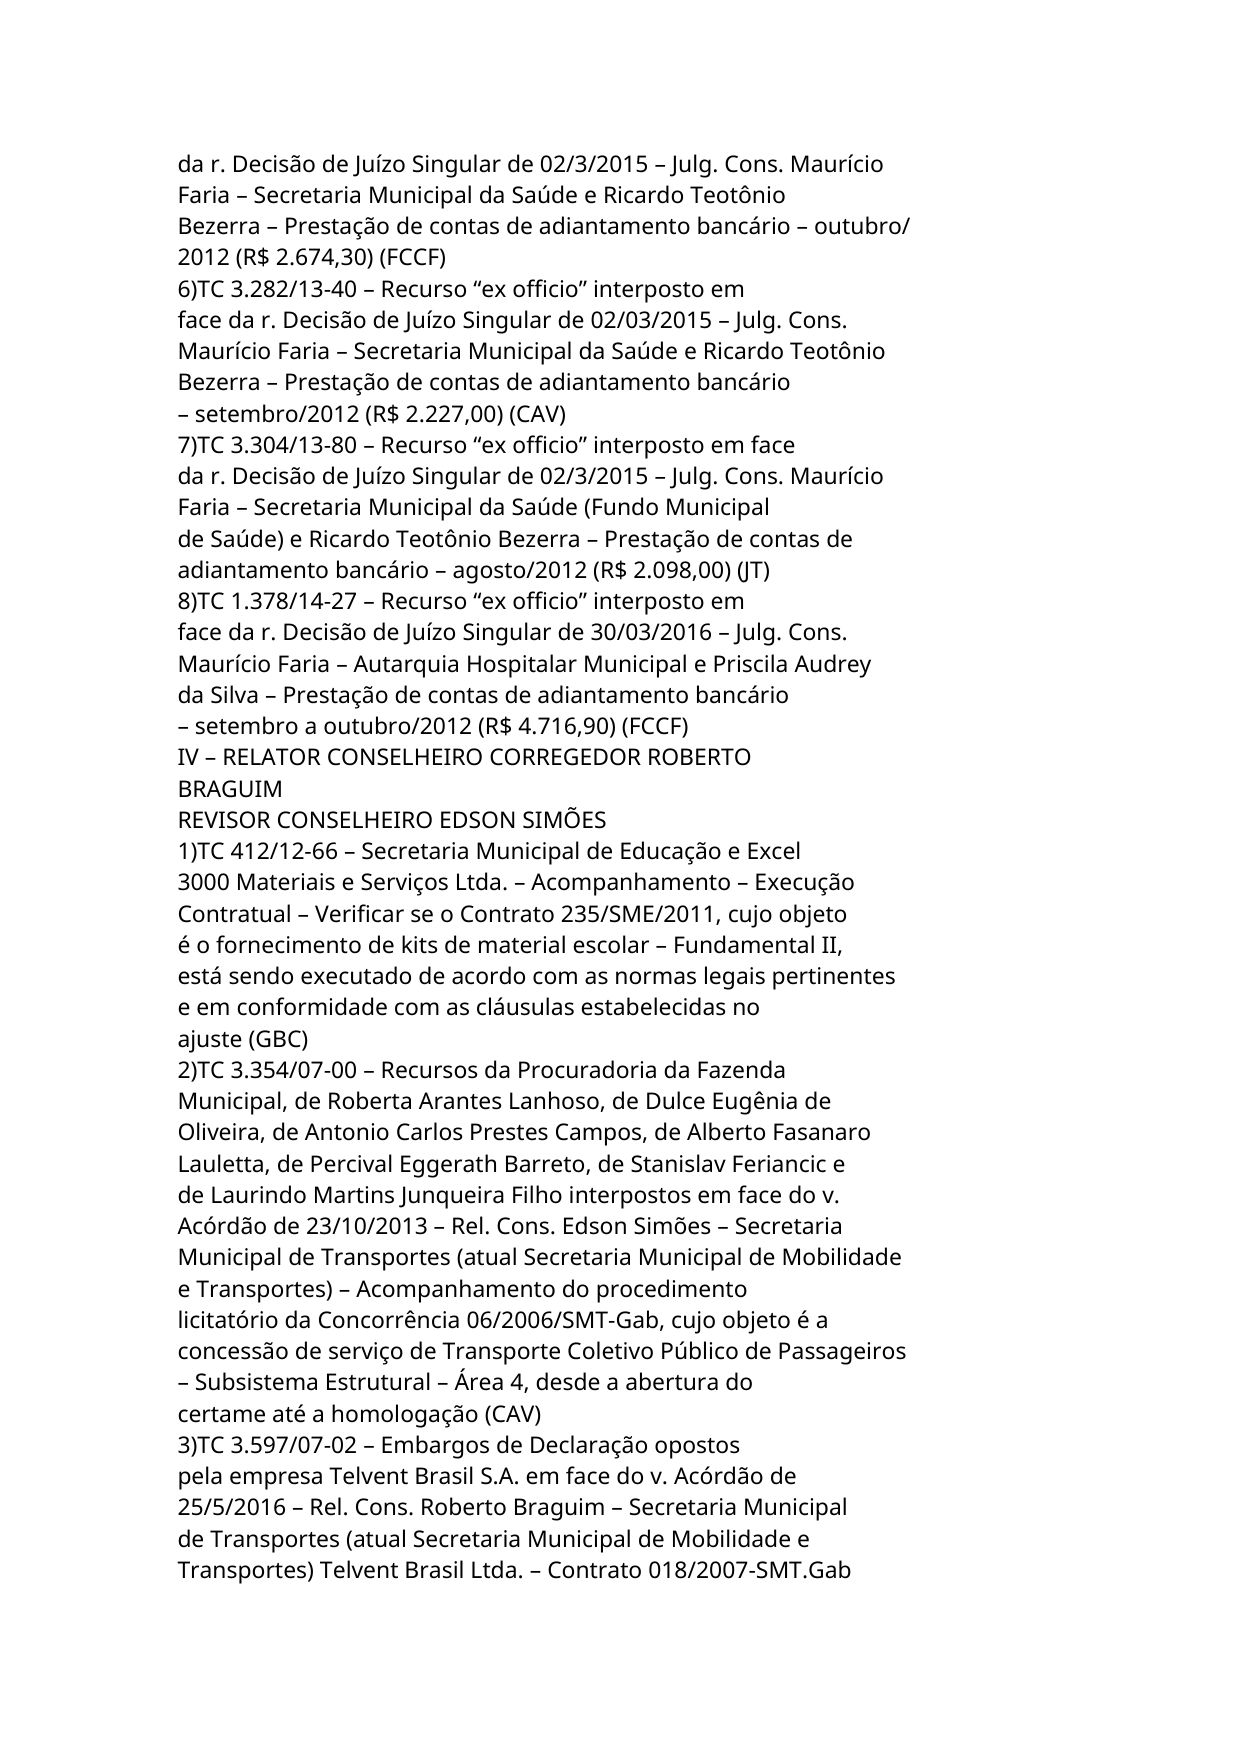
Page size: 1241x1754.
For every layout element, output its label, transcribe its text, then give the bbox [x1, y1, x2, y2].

text – setembro a outubro/2012 (R$ 4.716,90) (FCCF) [177, 710, 1063, 741]
text ajuste (GBC) [177, 1023, 1063, 1054]
text de Laurindo Martins Junqueira Filho interpostos em face do v. [177, 1179, 1063, 1210]
text Bezerra – Prestação de contas de adiantamento bancário [177, 366, 1063, 398]
text da Silva – Prestação de contas de adiantamento bancário [177, 679, 1063, 710]
text Faria – Secretaria Municipal da Saúde e Ricardo Teotônio [177, 179, 1063, 210]
text 2)TC 3.354/07-00 – Recursos da Procuradoria da Fazenda [177, 1054, 1063, 1085]
text 3)TC 3.597/07-02 – Embargos de Declaração opostos [177, 1429, 1063, 1460]
text 7)TC 3.304/13-80 – Recurso “ex officio” interposto em face [177, 429, 1063, 460]
text pela empresa Telvent Brasil S.A. em face do v. Acórdão de [177, 1460, 1063, 1491]
text Transportes) Telvent Brasil Ltda. – Contrato 018/2007-SMT.Gab [177, 1554, 1063, 1585]
text adiantamento bancário – agosto/2012 (R$ 2.098,00) (JT) [177, 554, 1063, 585]
text 2012 (R$ 2.674,30) (FCCF) [177, 241, 1063, 273]
text concessão de serviço de Transporte Coletivo Público de Passageiros [177, 1335, 1063, 1366]
text REVISOR CONSELHEIRO EDSON SIMÕES [177, 804, 1063, 835]
text BRAGUIM [177, 773, 1063, 804]
text Contratual – Verificar se o Contrato 235/SME/2011, cujo objeto [177, 898, 1063, 929]
text Municipal, de Roberta Arantes Lanhoso, de Dulce Eugênia de [177, 1085, 1063, 1116]
text e em conformidade com as cláusulas estabelecidas no [177, 991, 1063, 1023]
text – setembro/2012 (R$ 2.227,00) (CAV) [177, 398, 1063, 429]
text – Subsistema Estrutural – Área 4, desde a abertura do [177, 1366, 1063, 1398]
text Maurício Faria – Autarquia Hospitalar Municipal e Priscila Audrey [177, 648, 1063, 679]
text certame até a homologação (CAV) [177, 1398, 1063, 1429]
text Faria – Secretaria Municipal da Saúde (Fundo Municipal [177, 491, 1063, 523]
text Acórdão de 23/10/2013 – Rel. Cons. Edson Simões – Secretaria [177, 1210, 1063, 1241]
text Bezerra – Prestação de contas de adiantamento bancário – outubro/ [177, 210, 1063, 241]
text de Transportes (atual Secretaria Municipal de Mobilidade e [177, 1523, 1063, 1554]
text Oliveira, de Antonio Carlos Prestes Campos, de Alberto Fasanaro [177, 1116, 1063, 1148]
text licitatório da Concorrência 06/2006/SMT-Gab, cujo objeto é a [177, 1304, 1063, 1335]
text da r. Decisão de Juízo Singular de 02/3/2015 – Julg. Cons. Maurício [177, 460, 1063, 491]
text 6)TC 3.282/13-40 – Recurso “ex officio” interposto em [177, 273, 1063, 304]
text IV – RELATOR CONSELHEIRO CORREGEDOR ROBERTO [177, 741, 1063, 773]
text é o fornecimento de kits de material escolar – Fundamental II, [177, 929, 1063, 960]
text da r. Decisão de Juízo Singular de 02/3/2015 – Julg. Cons. Maurício [177, 148, 1063, 179]
text 1)TC 412/12-66 – Secretaria Municipal de Educação e Excel [177, 835, 1063, 866]
text 8)TC 1.378/14-27 – Recurso “ex officio” interposto em [177, 585, 1063, 616]
text de Saúde) e Ricardo Teotônio Bezerra – Prestação de contas de [177, 523, 1063, 554]
text face da r. Decisão de Juízo Singular de 02/03/2015 – Julg. Cons. [177, 304, 1063, 335]
text está sendo executado de acordo com as normas legais pertinentes [177, 960, 1063, 991]
text e Transportes) – Acompanhamento do procedimento [177, 1273, 1063, 1304]
text Lauletta, de Percival Eggerath Barreto, de Stanislav Feriancic e [177, 1148, 1063, 1179]
text Maurício Faria – Secretaria Municipal da Saúde e Ricardo Teotônio [177, 335, 1063, 366]
text 25/5/2016 – Rel. Cons. Roberto Braguim – Secretaria Municipal [177, 1491, 1063, 1523]
text face da r. Decisão de Juízo Singular de 30/03/2016 – Julg. Cons. [177, 616, 1063, 648]
text 3000 Materiais e Serviços Ltda. – Acompanhamento – Execução [177, 866, 1063, 898]
text Municipal de Transportes (atual Secretaria Municipal de Mobilidade [177, 1241, 1063, 1273]
